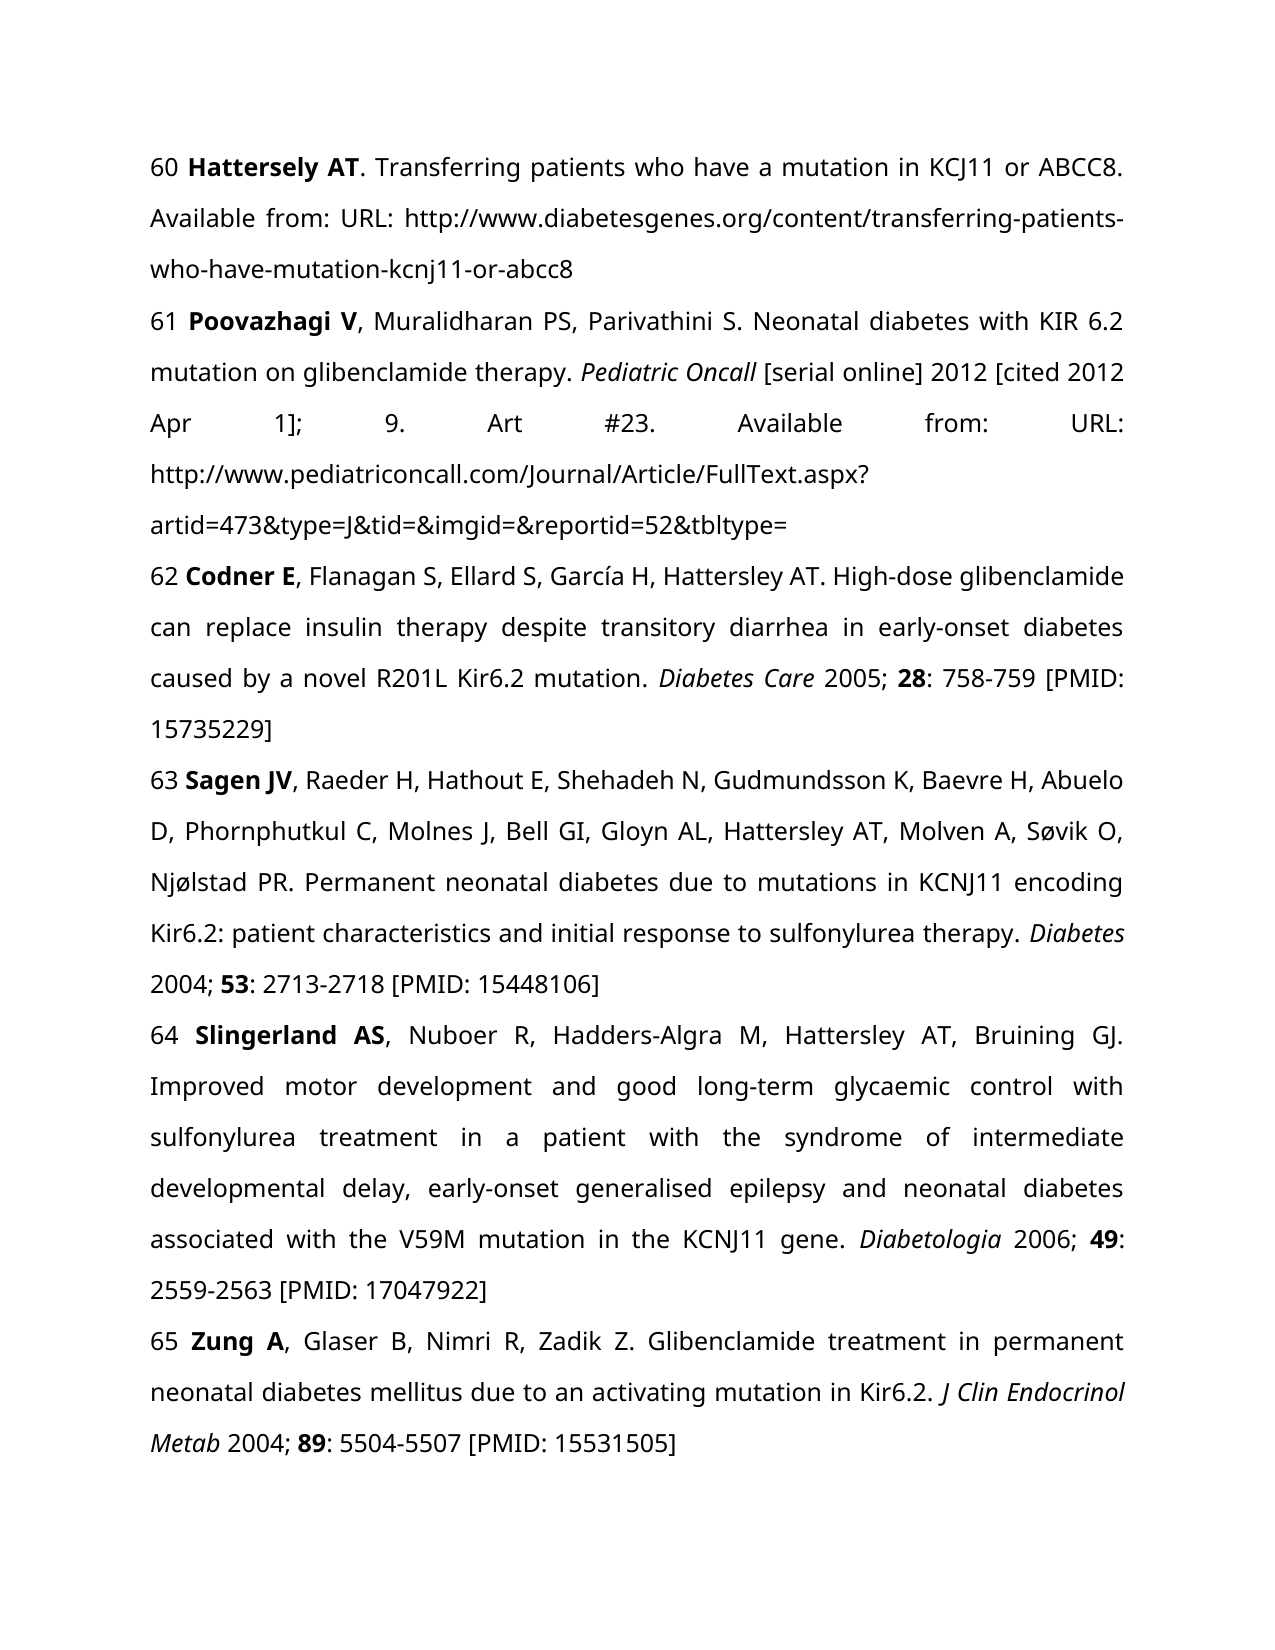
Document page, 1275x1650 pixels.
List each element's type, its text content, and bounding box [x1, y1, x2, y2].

text 61 Poovazhagi V, Muralidharan PS, Parivathini S. Neonatal diabetes with KIR 6.2 mutation on glibenclamide therapy. Pediatric Oncall [serial online] 2012 [cited 2012 Apr 1]; 9. Art #23. Available from: URL: http://www.pediatriconcall.com/Journal/Article/FullText.aspx?artid=473&type=J&tid=&imgid=&reportid=52&tbltype= [150, 303, 1125, 541]
text 60 Hattersely AT. Transferring patients who have a mutation in KCJ11 or ABCC8. Available from: URL: http://www.diabetesgenes.org/content/transferring-patients-who-have-mutation-kcnj11-or-abcc8 [150, 150, 1125, 286]
text 62 Codner E, Flanagan S, Ellard S, García H, Hattersley AT. High-dose glibenclamide can replace insulin therapy despite transitory diarrhea in early-onset diabetes caused by a novel R201L Kir6.2 mutation. Diabetes Care 2005; 28: 758-759 [PMID: 15735229] [150, 558, 1125, 746]
text 65 Zung A, Glaser B, Nimri R, Zadik Z. Glibenclamide treatment in permanent neonatal diabetes mellitus due to an activating mutation in Kir6.2. J Clin Endocrinol Metab 2004; 89: 5504-5507 [PMID: 15531505] [150, 1324, 1125, 1460]
text 64 Slingerland AS, Nuboer R, Hadders-Algra M, Hattersley AT, Bruining GJ. Improved motor development and good long-term glycaemic control with sulfonylurea treatment in a patient with the syndrome of intermediate developmental delay, early-onset generalised epilepsy and neonatal diabetes associated with the V59M mutation in the KCNJ11 gene. Diabetologia 2006; 49: 2559-2563 [PMID: 17047922] [150, 1018, 1125, 1307]
text 63 Sagen JV, Raeder H, Hathout E, Shehadeh N, Gudmundsson K, Baevre H, Abuelo D, Phornphutkul C, Molnes J, Bell GI, Gloyn AL, Hattersley AT, Molven A, Søvik O, Njølstad PR. Permanent neonatal diabetes due to mutations in KCNJ11 encoding Kir6.2: patient characteristics and initial response to sulfonylurea therapy. Diabetes 2004; 53: 2713-2718 [PMID: 15448106] [150, 762, 1125, 1001]
